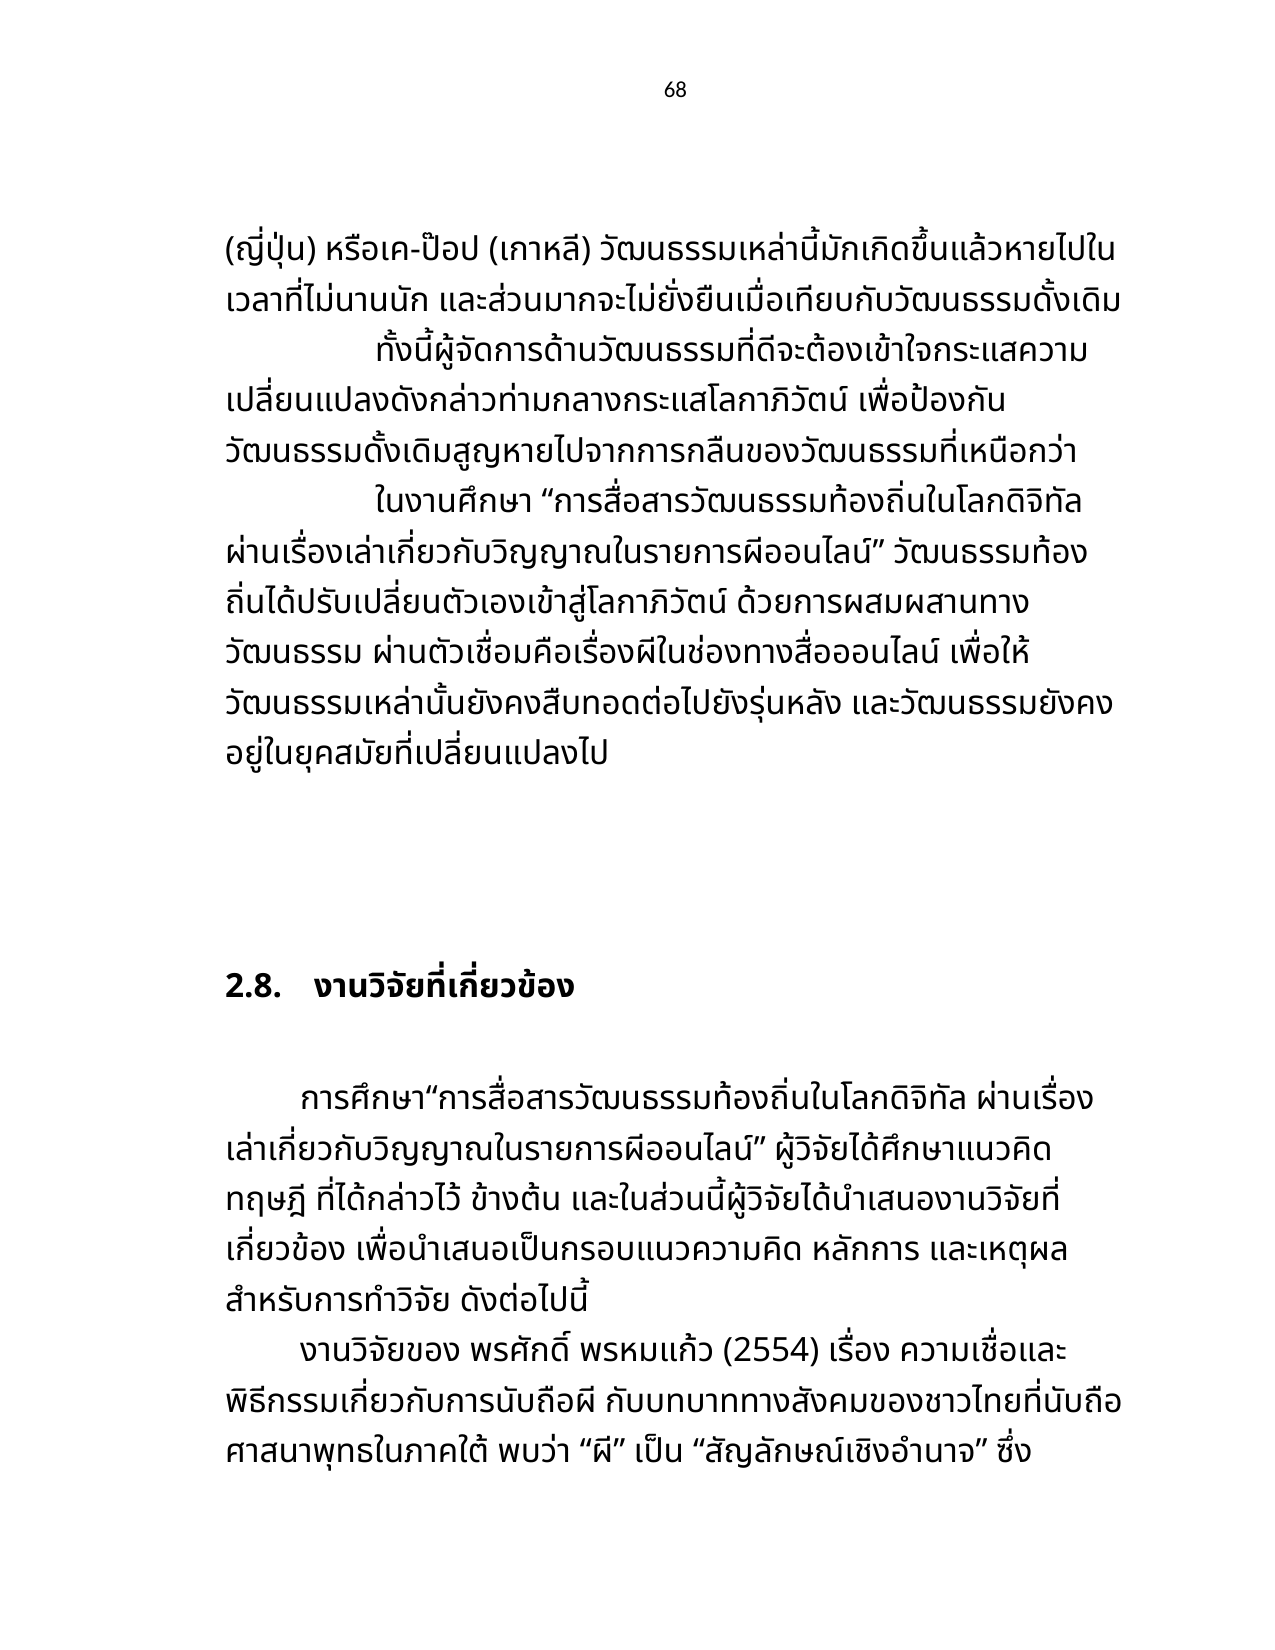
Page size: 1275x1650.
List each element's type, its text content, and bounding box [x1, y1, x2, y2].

list งานวิจัยที่เกี่ยวข้อง [225, 961, 1125, 1012]
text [225, 1326, 1125, 1478]
text ทั้งนี้ผู้จัดการด้านวัฒนธรรมที่ดีจะต้องเข้าใจกระแสความเปลี่ยนแปลงดังกล่าวท่ามกลางกระแสโลกาภิวัตน์ เพื่อป้องกันวัฒนธรรมดั้งเดิมสูญหายไปจากการกลืนของวัฒนธรรมที่เหนือกว่า [225, 326, 1125, 477]
text การศึกษา“การสื่อสารวัฒนธรรมท้องถิ่นในโลกดิจิทัล ผ่านเรื่องเล่าเกี่ยวกับวิญญาณในรายการผีออนไลน์” ผู้วิจัยได้ศึกษาแนวคิด ทฤษฎี ที่ได้กล่าวไว้ ข้างต้น และในส่วนนี้ผู้วิจัยได้นำเสนองานวิจัยที่เกี่ยวข้อง เพื่อนำเสนอเป็นกรอบแนวความคิด หลักการ และเหตุผลสำหรับการทำวิจัย ดังต่อไปนี้ [225, 1074, 1125, 1326]
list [225, 225, 1125, 326]
text ในงานศึกษา “การสื่อสารวัฒนธรรมท้องถิ่นในโลกดิจิทัล ผ่านเรื่องเล่าเกี่ยวกับวิญญาณในรายการผีออนไลน์” วัฒนธรรมท้องถิ่นได้ปรับเปลี่ยนตัวเองเข้าสู่โลกาภิวัตน์ ด้วยการผสมผสานทางวัฒนธรรม ผ่านตัวเชื่อมคือเรื่องผีในช่องทางสื่อออนไลน์ เพื่อให้วัฒนธรรมเหล่านั้นยังคงสืบทอดต่อไปยังรุ่นหลัง และวัฒนธรรมยังคงอยู่ในยุคสมัยที่เปลี่ยนแปลงไป [225, 477, 1125, 780]
